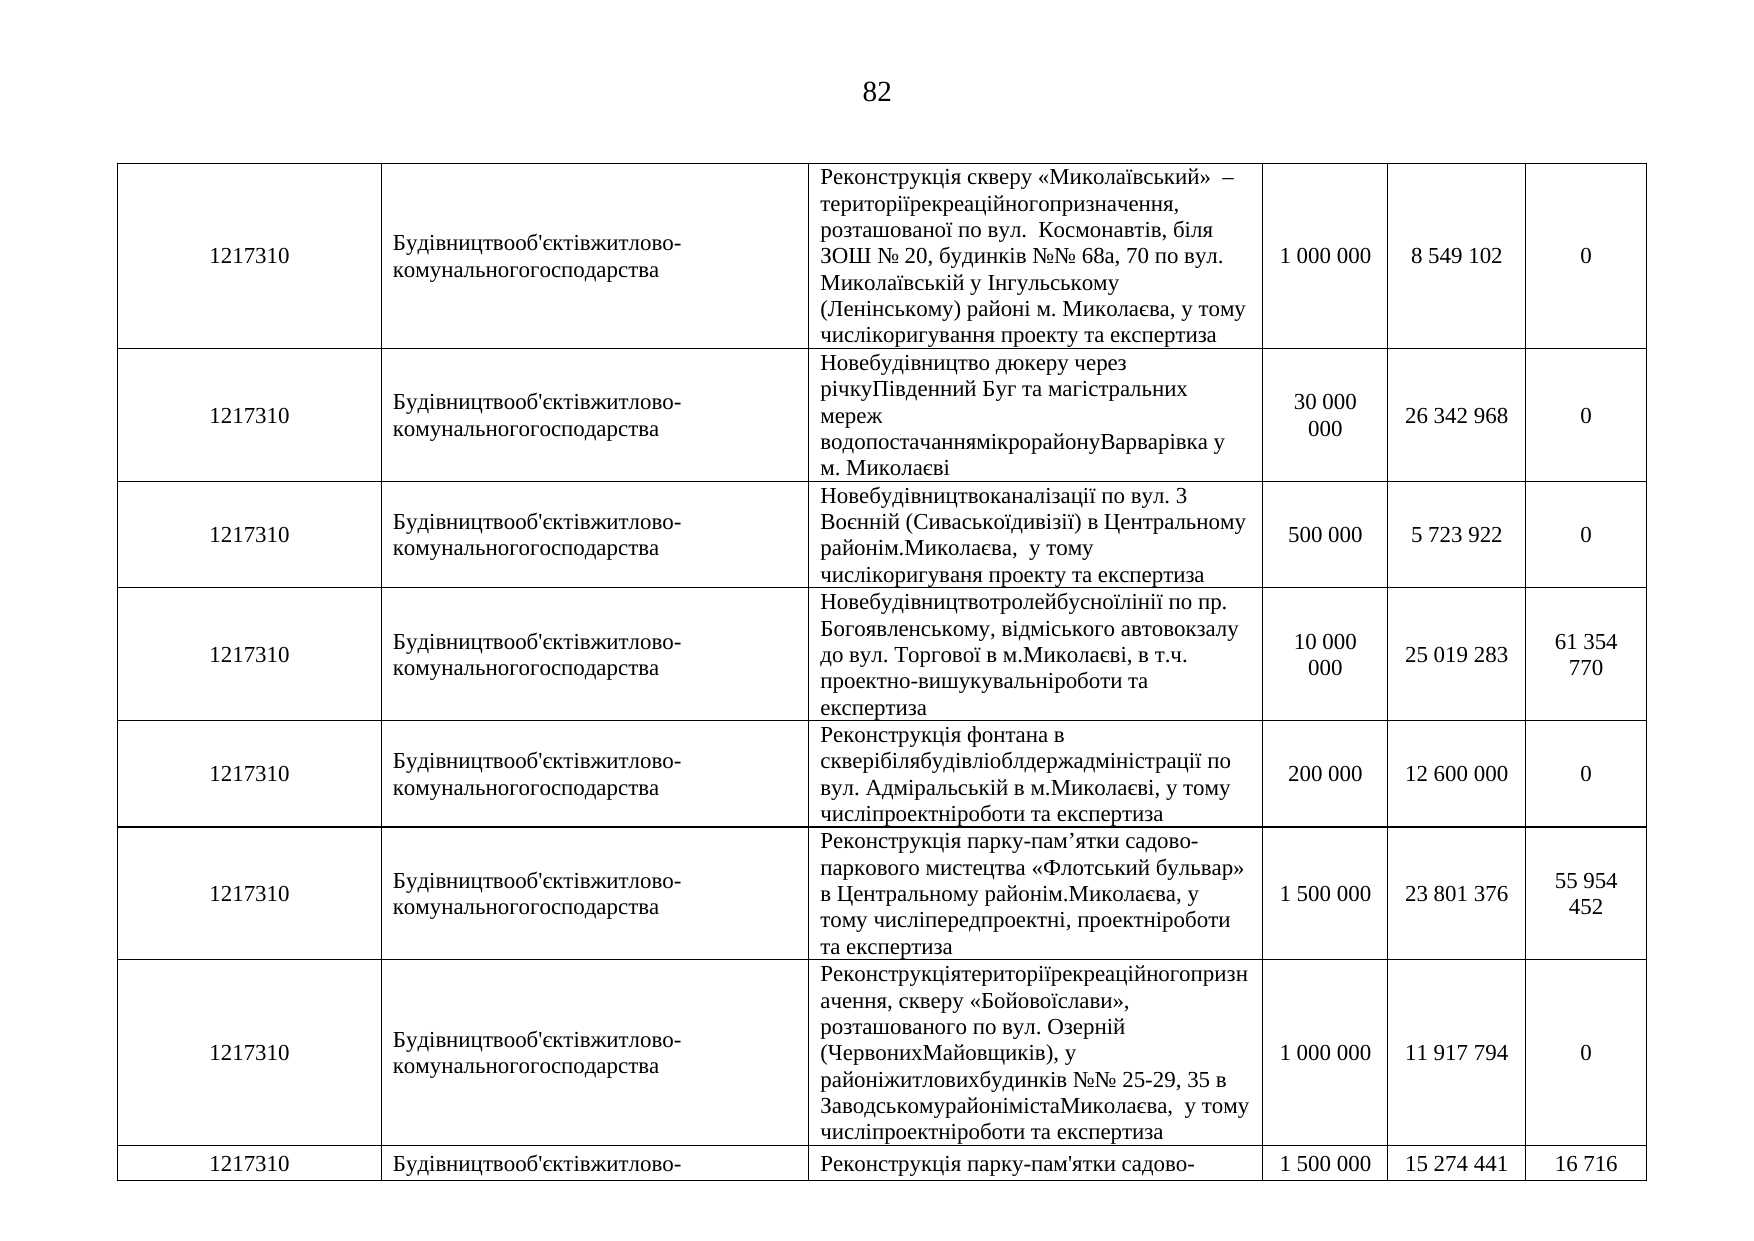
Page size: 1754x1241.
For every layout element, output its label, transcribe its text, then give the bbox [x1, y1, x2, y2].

table_cell 1217310 [118, 721, 381, 826]
table_cell Будівництвооб'єктівжитлово-комунальногогосподарства [382, 721, 808, 826]
table_cell 0 [1526, 164, 1646, 348]
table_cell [382, 960, 808, 1145]
table_cell 5 723 922 [1388, 482, 1525, 587]
table_cell 1217310 [118, 164, 381, 348]
table_cell Новебудівництвотролейбусноїлінії по пр. Богоявленському, відміського автовокзалу до вул. Торгової в м.Миколаєві, в т.ч. проектно-вишукувальніроботи та експертиза [809, 588, 1262, 720]
table_cell 1 500 000 [1263, 828, 1387, 959]
table_cell Реконструкція фонтана в скверібілябудівліоблдержадміністрації по вул. Адміральській в м.Миколаєві, у тому числіпроектніроботи та експертиза [809, 721, 1262, 826]
table_cell 1217310 [118, 588, 381, 720]
table_cell 8 549 102 [1388, 164, 1525, 348]
table_cell 15 274 441 [1388, 1146, 1525, 1180]
table_cell Новебудівництво дюкеру через річкуПівденний Буг та магістральних мереж водопостачаннямікрорайонуВарварівка у м. Миколаєві [809, 349, 1262, 481]
table_cell Будівництвооб'єктівжитлово-комунальногогосподарства [382, 482, 808, 587]
table_cell 16 716 030 [1526, 1146, 1646, 1180]
table_cell 61 354 770 [1526, 588, 1646, 720]
table_cell 1217310 [118, 828, 381, 959]
table_cell 1 000 000 [1263, 164, 1387, 348]
table_cell 25 019 283 [1388, 588, 1525, 720]
table_cell 0 [1526, 482, 1646, 587]
table_cell 11 917 794 [1388, 960, 1525, 1145]
table_cell 1 500 000 [1263, 1146, 1387, 1180]
table_cell 200 000 [1263, 721, 1387, 826]
table_cell 1 000 000 [1263, 960, 1387, 1145]
table_cell 0 [1526, 960, 1646, 1145]
table_cell Реконструкція парку-пам’ятки садово-паркового мистецтва «Флотський бульвар» в Центральному районім.Миколаєва, у тому числіпередпроектні, проектніроботи та експертиза [809, 828, 1262, 959]
table_cell 30 000 000 [1263, 349, 1387, 481]
table_cell 1217310 [118, 960, 381, 1145]
table_cell 0 [1526, 721, 1646, 826]
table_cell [382, 1146, 808, 1180]
table_cell Реконструкція скверу «Миколаївський» – територіїрекреаційногопризначення, розташованої по вул. Космонавтів, біля ЗОШ № 20, будинків №№ 68а, 70 по вул. Миколаївській у Інгульському (Ленінському) районі м. Миколаєва, у тому числікоригування проекту та експертиза [809, 164, 1262, 348]
table_cell Будівництвооб'єктівжитлово-комунальногогосподарства [382, 588, 808, 720]
table_cell 12 600 000 [1388, 721, 1525, 826]
table_cell 26 342 968 [1388, 349, 1525, 481]
table_cell 10 000 000 [1263, 588, 1387, 720]
table_cell 1217310 [118, 349, 381, 481]
table_cell Будівництвооб'єктівжитлово-комунальногогосподарства [382, 828, 808, 959]
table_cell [382, 164, 808, 348]
table_cell 1217310 [118, 1146, 381, 1180]
table_cell 500 000 [1263, 482, 1387, 587]
table_cell Реконструкціятериторіїрекреаційногопризначення, скверу «Бойовоїслави», розташованого по вул. Озерній (ЧервонихМайовщиків), у районіжитловихбудинків №№ 25-29, 35 в ЗаводськомурайонімістаМиколаєва, у тому числіпроектніроботи та експертиза [809, 960, 1262, 1145]
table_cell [809, 1146, 1262, 1180]
table_cell Новебудівництвоканалізації по вул. 3 Воєнній (Сиваськоїдивізії) в Центральному районім.Миколаєва, у тому числікоригуваня проекту та експертиза [809, 482, 1262, 587]
table_cell 1217310 [118, 482, 381, 587]
table_cell Будівництвооб'єктівжитлово-комунальногогосподарства [382, 349, 808, 481]
table_cell 0 [1526, 349, 1646, 481]
table_cell 55 954 452 [1526, 828, 1646, 959]
table_cell 23 801 376 [1388, 828, 1525, 959]
